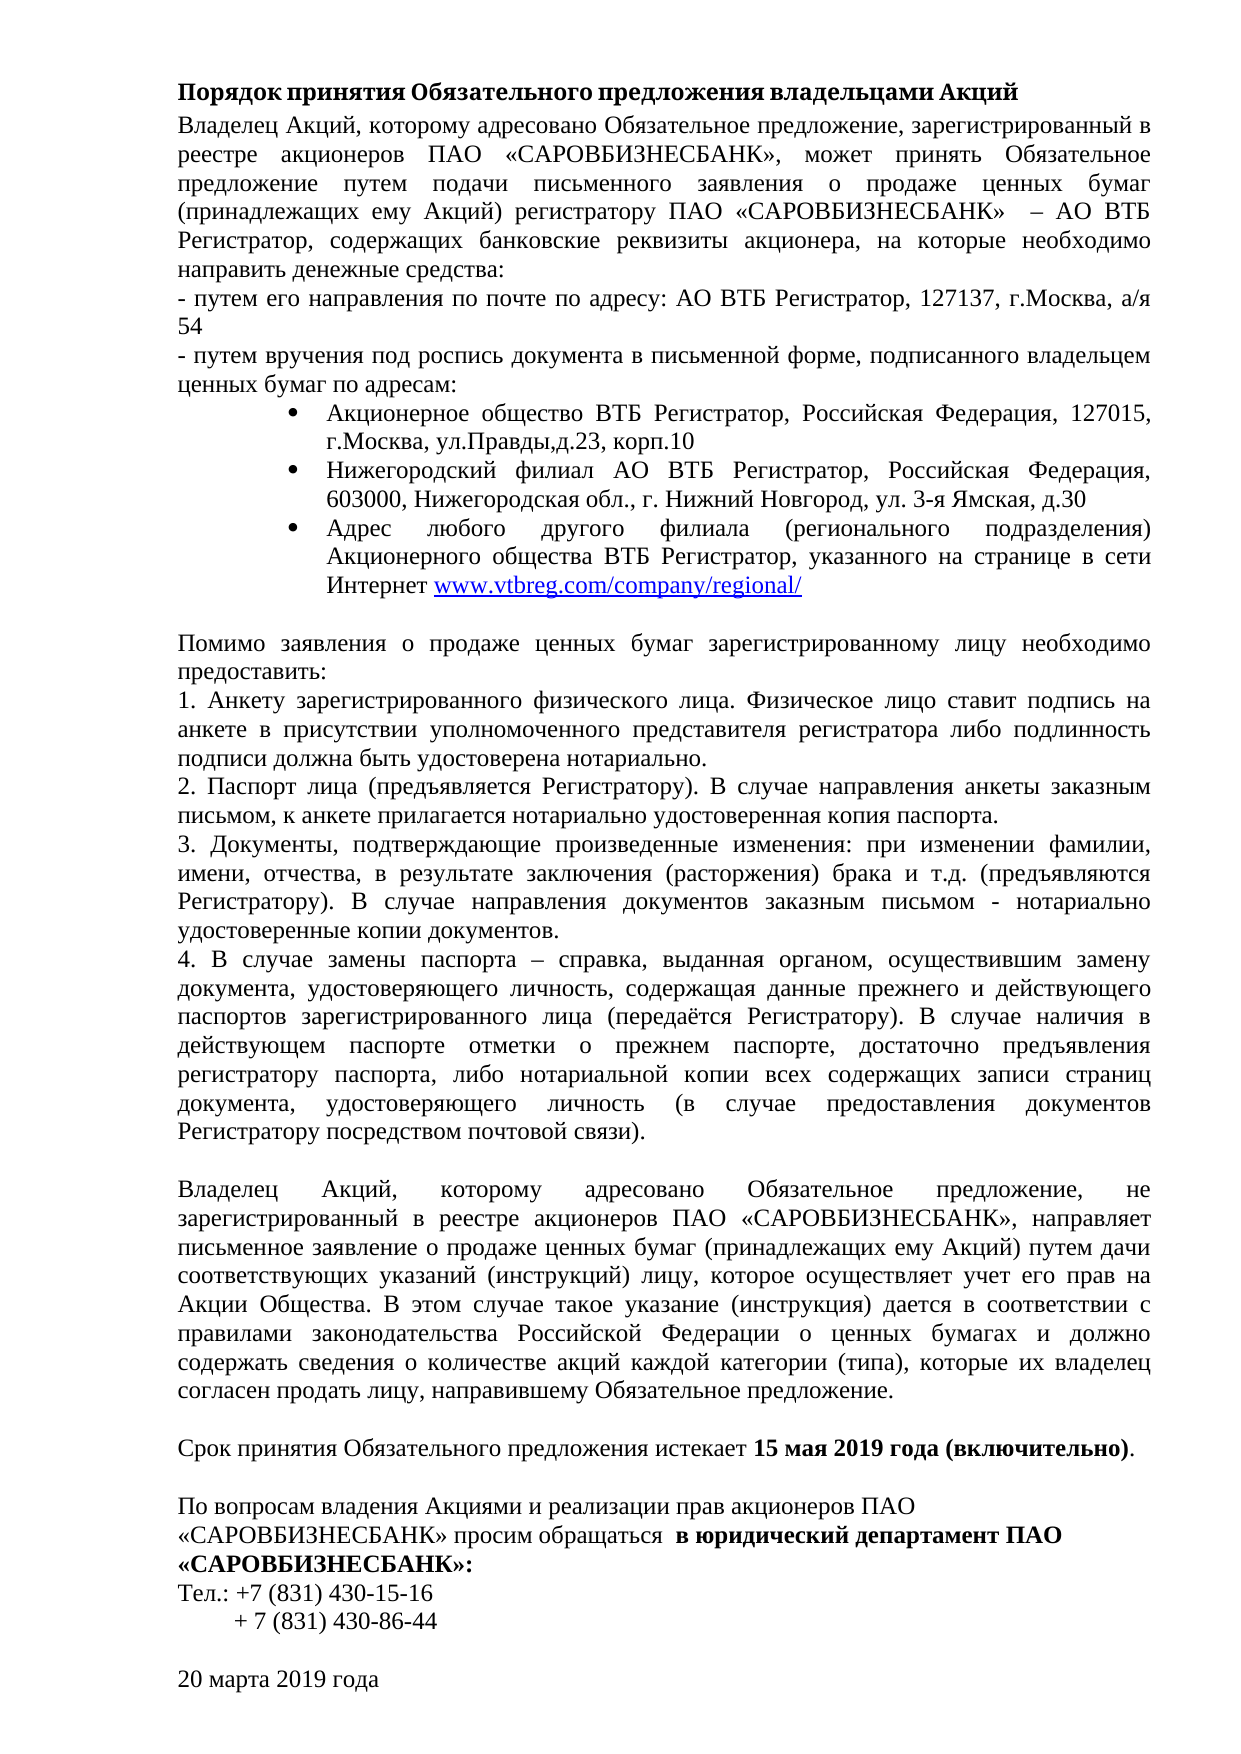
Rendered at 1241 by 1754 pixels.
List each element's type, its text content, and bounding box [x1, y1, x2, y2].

subtitle Порядок принятия Обязательного предложения владельцами Акций [177, 80, 1152, 106]
text Срок принятия Обязательного предложения истекает 15 мая 2019 года (включительно). [177, 1433, 1152, 1462]
text - путем вручения под роспись документа в письменной форме, подписанного владельцем ценных бумаг по адресам: [177, 340, 1152, 398]
text 1. Анкету зарегистрированного физического лица. Физическое лицо ставит подпись на анкете в присутствии уполномоченного представителя регистратора либо подлинность подписи должна быть удостоверена нотариально. [177, 685, 1152, 771]
text 20 марта 2019 года [177, 1664, 1152, 1693]
text Владелец Акций, которому адресовано Обязательное предложение, зарегистрированный в реестре акционеров ПАО «САРОВБИЗНЕСБАНК», может принять Обязательное предложение путем подачи письменного заявления о продаже ценных бумаг (принадлежащих ему Акций) регистратору ПАО «САРОВБИЗНЕСБАНК» – АО ВТБ Регистратор, содержащих банковские реквизиты акционера, на которые необходимо направить денежные средства: [177, 110, 1152, 283]
text - путем его направления по почте по адресу: АО ВТБ Регистратор, 127137, г.Москва, а/я 54 [177, 283, 1152, 340]
text 2. Паспорт лица (предъявляется Регистратору). В случае направления анкеты заказным письмом, к анкете прилагается нотариально удостоверенная копия паспорта. [177, 771, 1152, 829]
list Нижегородский филиал АО ВТБ Регистратор, Российская Федерация, 603000, Нижегородская обл., г. Нижний Новгород, ул. 3-я Ямская, д.30 [288, 455, 1152, 513]
text Владелец Акций, которому адресовано Обязательное предложение, не зарегистрированный в реестре акционеров ПАО «САРОВБИЗНЕСБАНК», направляет письменное заявление о продаже ценных бумаг (принадлежащих ему Акций) путем дачи соответствующих указаний (инструкций) лицу, которое осуществляет учет его прав на Акции Общества. В этом случае такое указание (инструкция) дается в соответствии с правилами законодательства Российской Федерации о ценных бумагах и должно содержать сведения о количестве акций каждой категории (типа), которые их владелец согласен продать лицу, направившему Обязательное предложение. [177, 1174, 1152, 1404]
list Акционерное общество ВТБ Регистратор, Российская Федерация, 127015, г.Москва, ул.Правды,д.23, корп.10 [288, 398, 1152, 455]
text 4. В случае замены паспорта – справка, выданная органом, осуществившим замену документа, удостоверяющего личность, содержащая данные прежнего и действующего паспортов зарегистрированного лица (передаётся Регистратору). В случае наличия в действующем паспорте отметки о прежнем паспорте, достаточно предъявления регистратору паспорта, либо нотариальной копии всех содержащих записи страниц документа, удостоверяющего личность (в случае предоставления документов Регистратору посредством почтовой связи). [177, 944, 1152, 1145]
text + 7 (831) 430-86-44 [177, 1606, 1152, 1664]
list Адрес любого другого филиала (регионального подразделения) Акционерного общества ВТБ Регистратор, указанного на странице в сети Интернет www.vtbreg.com/company/regional/ [288, 513, 1152, 599]
text По вопросам владения Акциями и реализации прав акционеров ПАО «САРОВБИЗНЕСБАНК» просим обращаться в юридический департамент ПАО «САРОВБИЗНЕСБАНК»: Тел.: +7 (831) 430-15-16 [177, 1491, 1152, 1606]
text Помимо заявления о продаже ценных бумаг зарегистрированному лицу необходимо предоставить: [177, 628, 1152, 685]
text 3. Документы, подтверждающие произведенные изменения: при изменении фамилии, имени, отчества, в результате заключения (расторжения) брака и т.д. (предъявляются Регистратору). В случае направления документов заказным письмом - нотариально удостоверенные копии документов. [177, 829, 1152, 944]
